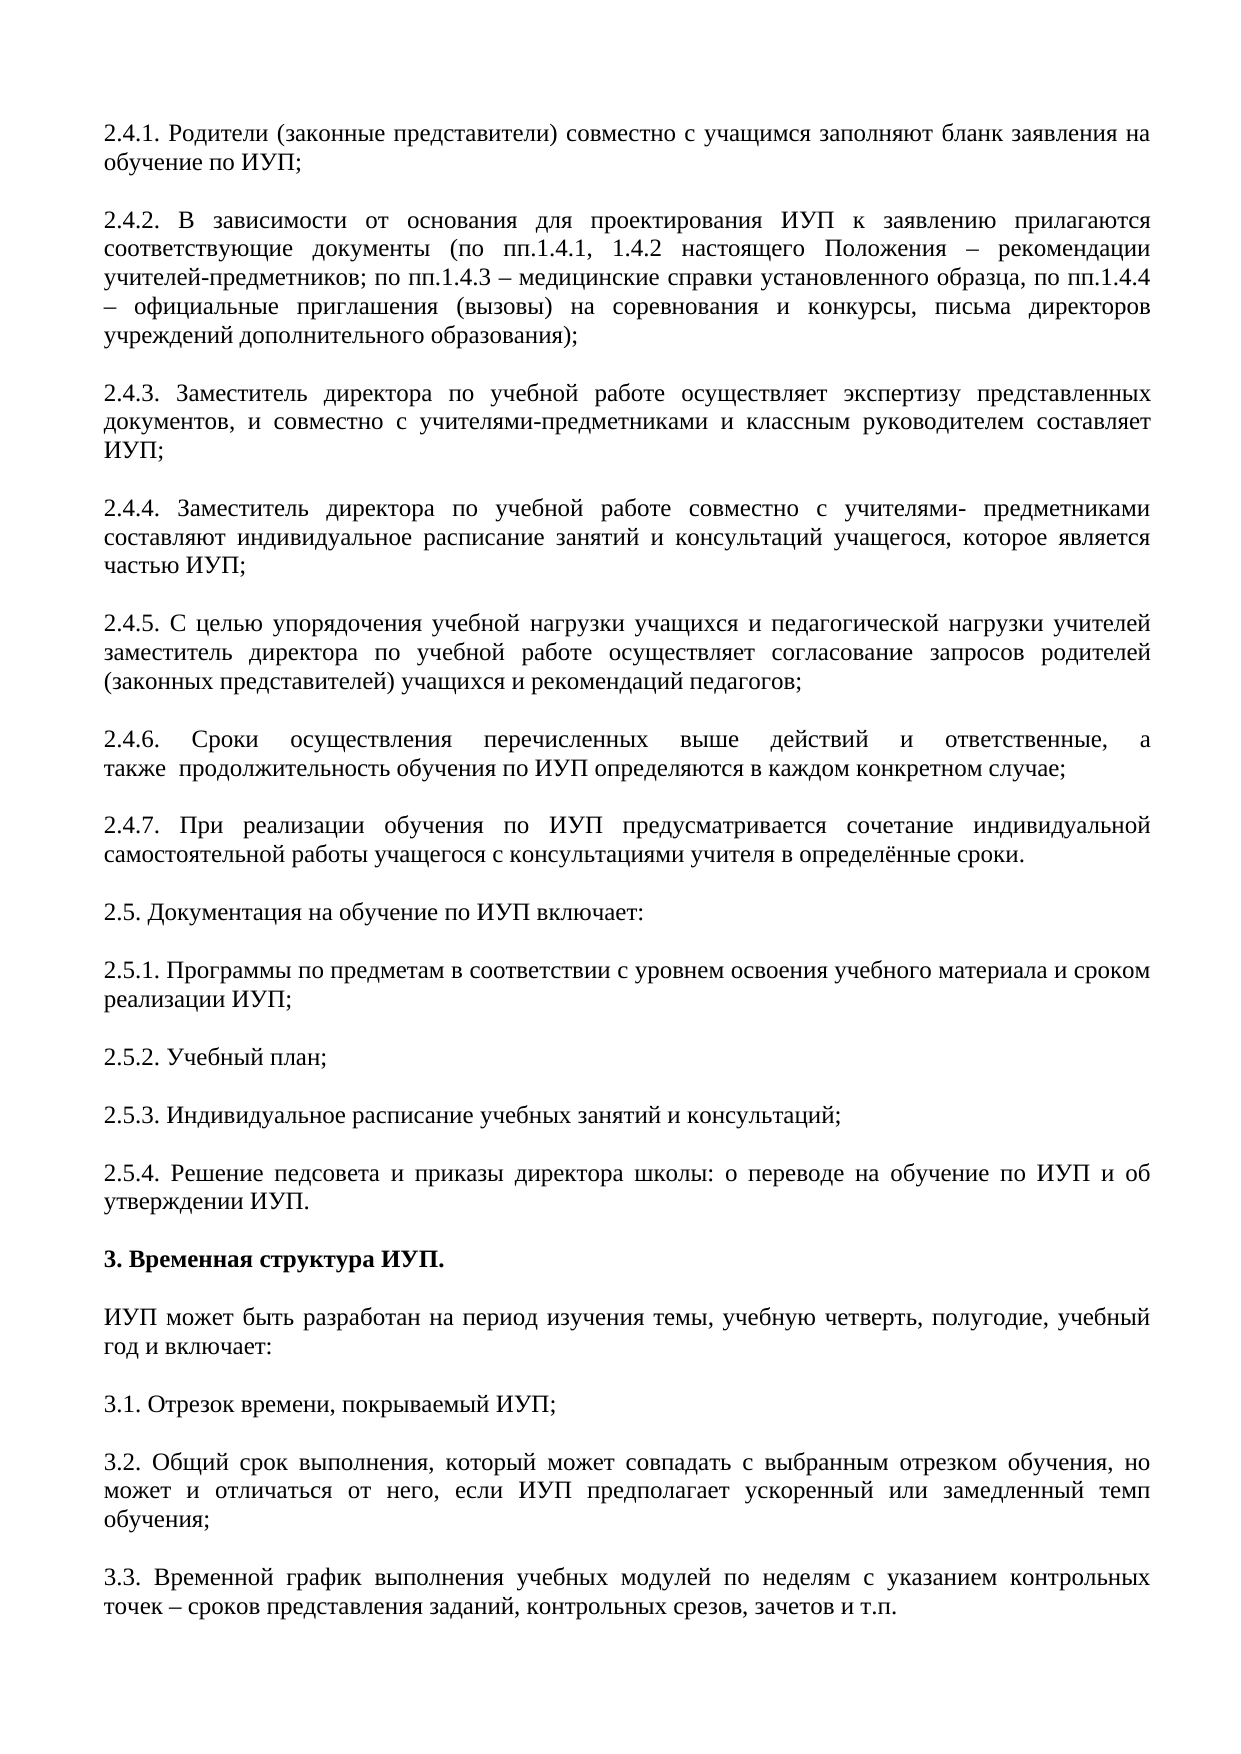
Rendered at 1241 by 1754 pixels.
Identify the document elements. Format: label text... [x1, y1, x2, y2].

text 3.1. Отрезок времени, покрываемый ИУП; [103, 1389, 1152, 1418]
text ИУП может быть разработан на период изучения темы, учебную четверть, полугодие, учебный год и включает: [103, 1302, 1152, 1360]
text 2.4.7. При реализации обучения по ИУП предусматривается сочетание индивидуальной самостоятельной работы учащегося с консультациями учителя в определённые сроки. [103, 811, 1152, 868]
text 2.5. Документация на обучение по ИУП включает: [103, 897, 1152, 926]
text 3.2. Общий срок выполнения, который может совпадать с выбранным отрезком обучения, но может и отличаться от него, если ИУП предполагает ускоренный или замедленный темп обучения; [103, 1447, 1152, 1533]
text 2.5.1. Программы по предметам в соответствии с уровнем освоения учебного материала и сроком реализации ИУП; [103, 955, 1152, 1013]
text 2.4.6. Сроки осуществления перечисленных выше действий и ответственные, а также продолжительность обучения по ИУП определяются в каждом конкретном случае; [103, 724, 1152, 781]
text 3. Временная структура ИУП. [103, 1244, 1152, 1273]
text 3.3. Временной график выполнения учебных модулей по неделям с указанием контрольных точек – сроков представления заданий, контрольных срезов, зачетов и т.п. [103, 1562, 1152, 1620]
text 2.5.4. Решение педсовета и приказы директора школы: о переводе на обучение по ИУП и об утверждении ИУП. [103, 1158, 1152, 1215]
text 2.4.1. Родители (законные представители) совместно с учащимся заполняют бланк заявления на обучение по ИУП; [103, 118, 1152, 176]
text 2.4.4. Заместитель директора по учебной работе совместно с учителями- предметниками составляют индивидуальное расписание занятий и консультаций учащегося, которое является частью ИУП; [103, 493, 1152, 579]
text 2.5.3. Индивидуальное расписание учебных занятий и консультаций; [103, 1100, 1152, 1128]
text 2.5.2. Учебный план; [103, 1042, 1152, 1071]
text 2.4.5. С целью упорядочения учебной нагрузки учащихся и педагогической нагрузки учителей заместитель директора по учебной работе осуществляет согласование запросов родителей (законных представителей) учащихся и рекомендаций педагогов; [103, 608, 1152, 695]
text 2.4.3. Заместитель директора по учебной работе осуществляет экспертизу представленных документов, и совместно с учителями-предметниками и классным руководителем составляет ИУП; [103, 378, 1152, 464]
text 2.4.2. В зависимости от основания для проектирования ИУП к заявлению прилагаются соответствующие документы (по пп.1.4.1, 1.4.2 настоящего Положения – рекомендации учителей-предметников; по пп.1.4.3 – медицинские справки установленного образца, по пп.1.4.4 – официальные приглашения (вызовы) на соревнования и конкурсы, письма директоров учреждений дополнительного образования); [103, 205, 1152, 348]
